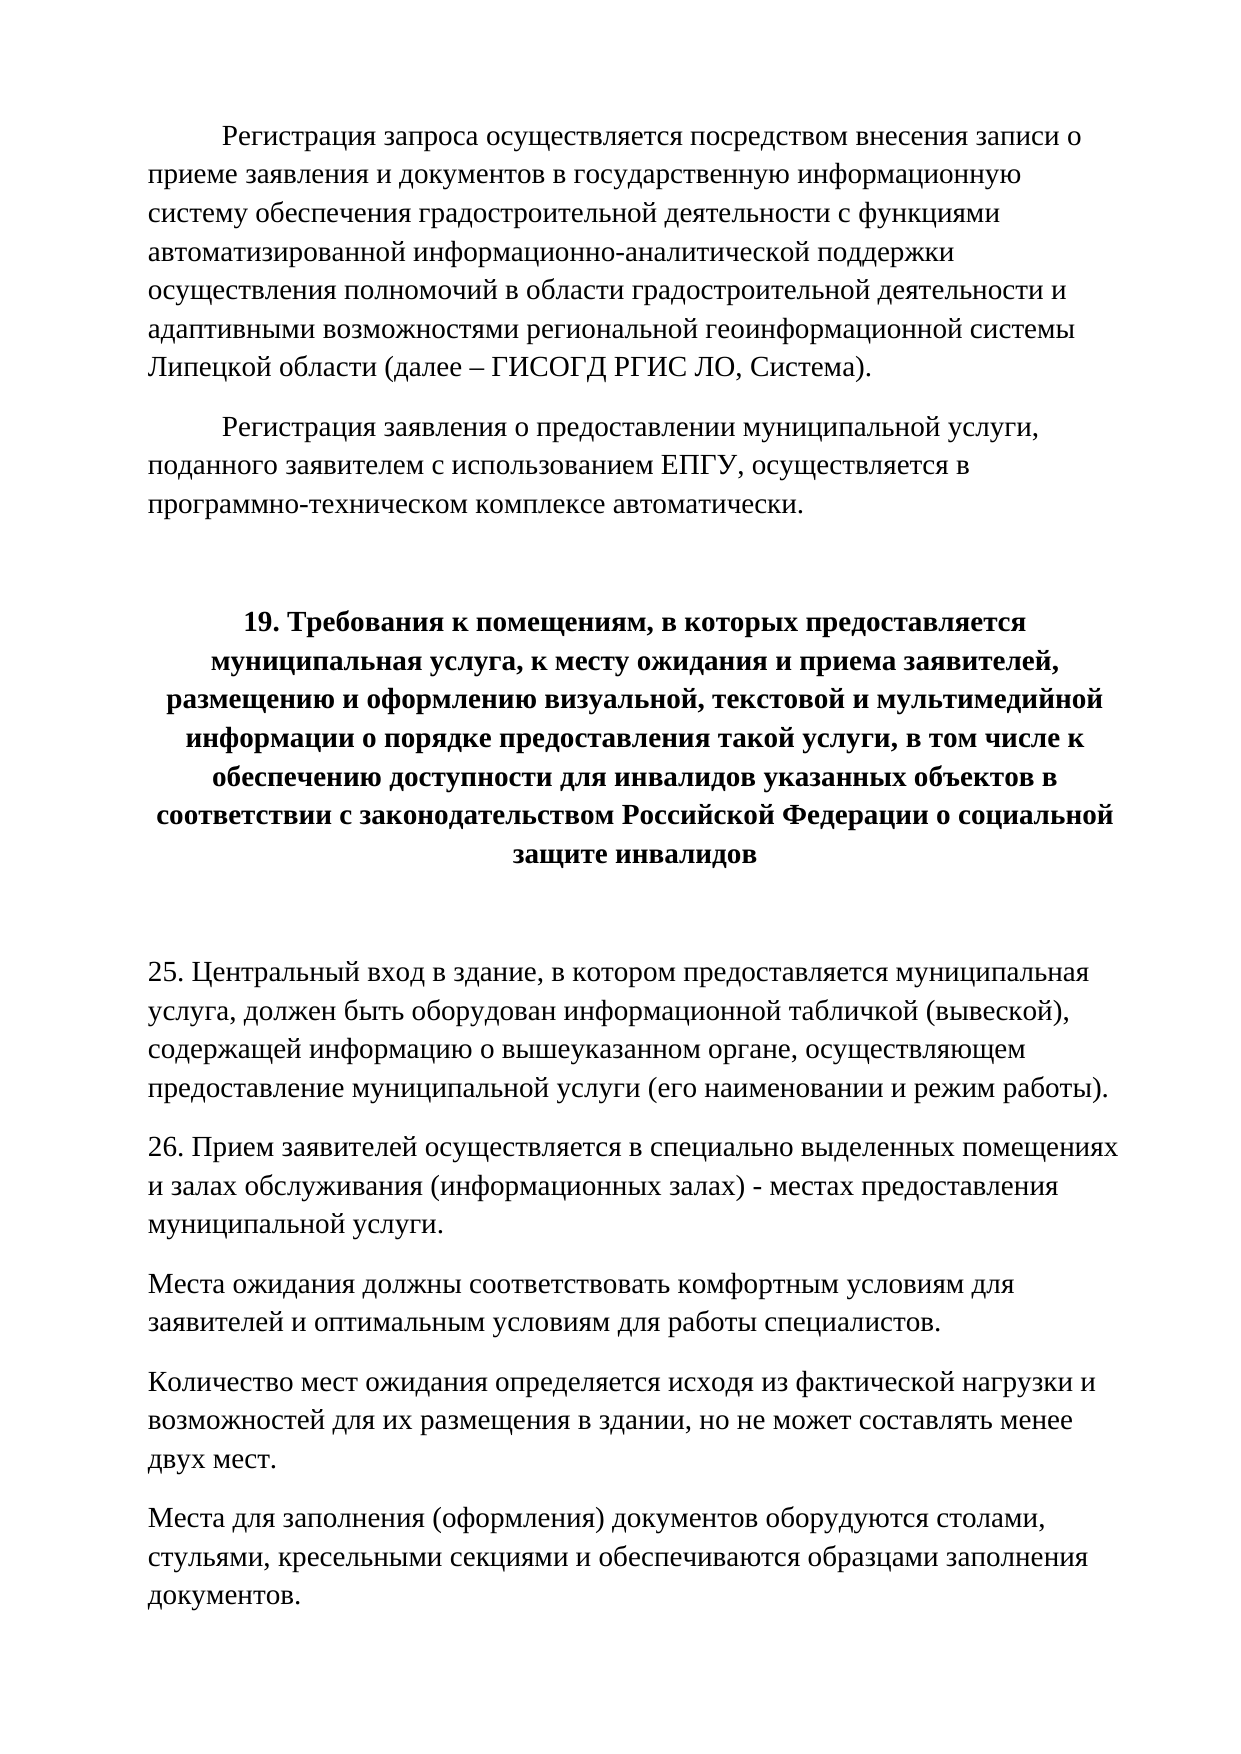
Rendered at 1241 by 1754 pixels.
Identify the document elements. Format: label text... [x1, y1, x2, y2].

text 26. Прием заявителей осуществляется в специально выделенных помещениях и залах обслуживания (информационных залах) - местах предоставления муниципальной услуги. [148, 1129, 1122, 1240]
text 25. Центральный вход в здание, в котором предоставляется муниципальная услуга, должен быть оборудован информационной табличкой (вывеской), содержащей информацию о вышеуказанном органе, осуществляющем предоставление муниципальной услуги (его наименовании и режим работы). [148, 954, 1122, 1104]
text 19. Требования к помещениям, в которых предоставляется муниципальная услуга, к месту ожидания и приема заявителей, размещению и оформлению визуальной, текстовой и мультимедийной информации о порядке предоставления такой услуги, в том числе к обеспечению доступности для инвалидов указанных объектов в соответствии с законодательством Российской Федерации о социальной защите инвалидов [148, 604, 1122, 869]
text Места для заполнения (оформления) документов оборудуются столами, стульями, кресельными секциями и обеспечиваются образцами заполнения документов. [148, 1500, 1122, 1611]
text Регистрация запроса осуществляется посредством внесения записи о приеме заявления и документов в государственную информационную систему обеспечения градостроительной деятельности с функциями автоматизированной информационно-аналитической поддержки осуществления полномочий в области градостроительной деятельности и адаптивными возможностями региональной геоинформационной системы Липецкой области (далее – ГИСОГД РГИС ЛО, Система). [148, 118, 1122, 383]
text Количество мест ожидания определяется исходя из фактической нагрузки и возможностей для их размещения в здании, но не может составлять менее двух мест. [148, 1364, 1122, 1474]
text Места ожидания должны соответствовать комфортным условиям для заявителей и оптимальным условиям для работы специалистов. [148, 1266, 1122, 1338]
text Регистрация заявления о предоставлении муниципальной услуги, поданного заявителем с использованием ЕПГУ, осуществляется в программно-техническом комплексе автоматически. [148, 409, 1122, 519]
